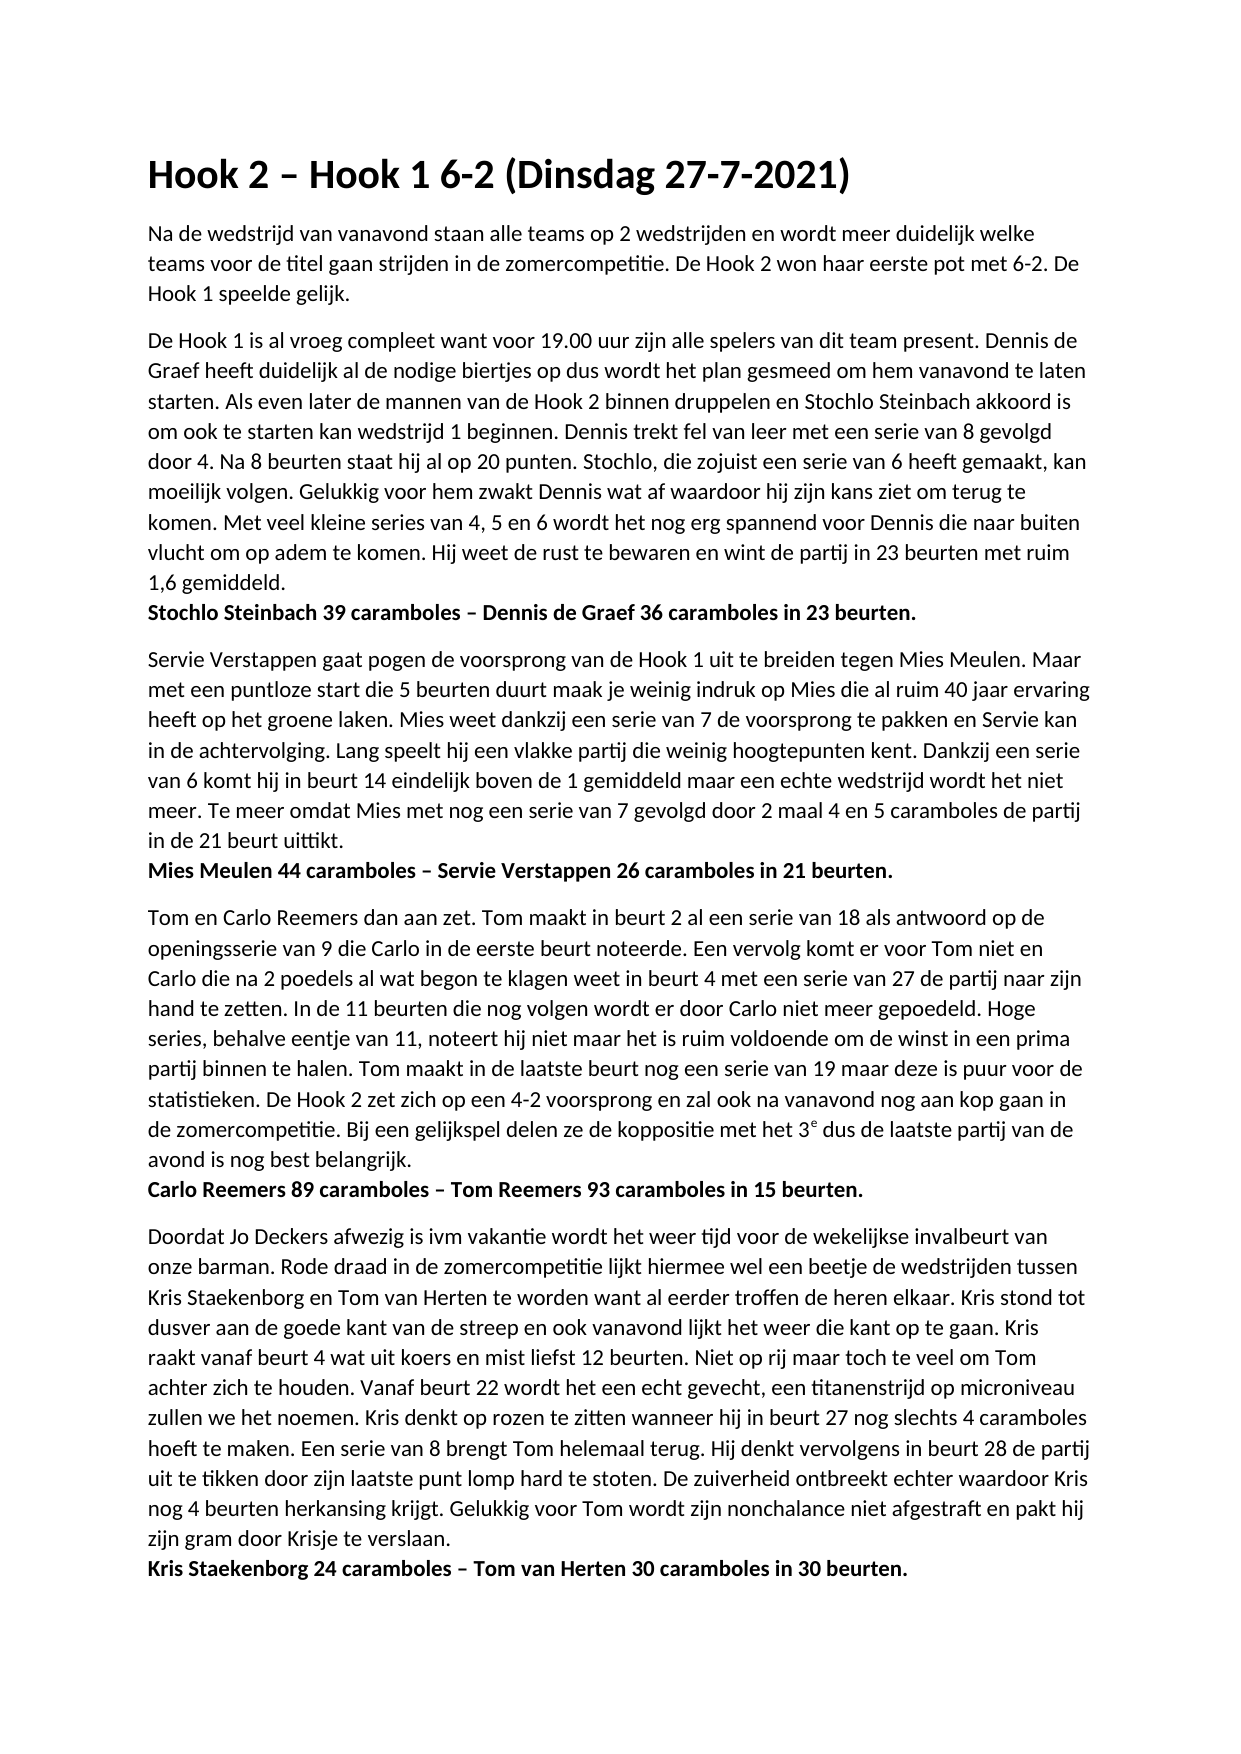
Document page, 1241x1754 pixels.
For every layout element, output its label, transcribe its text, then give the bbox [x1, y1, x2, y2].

text Servie Verstappen gaat pogen de voorsprong van de Hook 1 uit te breiden tegen Mies Meulen. Maar met een puntloze start die 5 beurten duurt maak je weinig indruk op Mies die al ruim 40 jaar ervaring heeft op het groene laken. Mies weet dankzij een serie van 7 de voorsprong te pakken en Servie kan in de achtervolging. Lang speelt hij een vlakke partij die weinig hoogtepunten kent. Dankzij een serie van 6 komt hij in beurt 14 eindelijk boven de 1 gemiddeld maar een echte wedstrijd wordt het niet meer. Te meer omdat Mies met nog een serie van 7 gevolgd door 2 maal 4 en 5 caramboles de partij in de 21 beurt uittikt. Mies Meulen 44 caramboles – Servie Verstappen 26 caramboles in 21 beurten. [148, 645, 1093, 885]
text Tom en Carlo Reemers dan aan zet. Tom maakt in beurt 2 al een serie van 18 als antwoord op de openingsserie van 9 die Carlo in de eerste beurt noteerde. Een vervolg komt er voor Tom niet en Carlo die na 2 poedels al wat begon te klagen weet in beurt 4 met een serie van 27 de partij naar zijn hand te zetten. In de 11 beurten die nog volgen wordt er door Carlo niet meer gepoedeld. Hoge series, behalve eentje van 11, noteert hij niet maar het is ruim voldoende om de winst in een prima partij binnen te halen. Tom maakt in de laatste beurt nog een serie van 19 maar deze is puur voor de statistieken. De Hook 2 zet zich op een 4-2 voorsprong en zal ook na vanavond nog aan kop gaan in de zomercompetitie. Bij een gelijkspel delen ze de koppositie met het 3e dus de laatste partij van de avond is nog best belangrijk. Carlo Reemers 89 caramboles – Tom Reemers 93 caramboles in 15 beurten. [148, 903, 1093, 1203]
text De Hook 1 is al vroeg compleet want voor 19.00 uur zijn alle spelers van dit team present. Dennis de Graef heeft duidelijk al de nodige biertjes op dus wordt het plan gesmeed om hem vanavond te laten starten. Als even later de mannen van de Hook 2 binnen druppelen en Stochlo Steinbach akkoord is om ook te starten kan wedstrijd 1 beginnen. Dennis trekt fel van leer met een serie van 8 gevolgd door 4. Na 8 beurten staat hij al op 20 punten. Stochlo, die zojuist een serie van 6 heeft gemaakt, kan moeilijk volgen. Gelukkig voor hem zwakt Dennis wat af waardoor hij zijn kans ziet om terug te komen. Met veel kleine series van 4, 5 en 6 wordt het nog erg spannend voor Dennis die naar buiten vlucht om op adem te komen. Hij weet de rust te bewaren en wint de partij in 23 beurten met ruim 1,6 gemiddeld. Stochlo Steinbach 39 caramboles – Dennis de Graef 36 caramboles in 23 beurten. [148, 326, 1093, 626]
text Doordat Jo Deckers afwezig is ivm vakantie wordt het weer tijd voor de wekelijkse invalbeurt van onze barman. Rode draad in de zomercompetitie lijkt hiermee wel een beetje de wedstrijden tussen Kris Staekenborg en Tom van Herten te worden want al eerder troffen de heren elkaar. Kris stond tot dusver aan de goede kant van de streep en ook vanavond lijkt het weer die kant op te gaan. Kris raakt vanaf beurt 4 wat uit koers en mist liefst 12 beurten. Niet op rij maar toch te veel om Tom achter zich te houden. Vanaf beurt 22 wordt het een echt gevecht, een titanenstrijd op microniveau zullen we het noemen. Kris denkt op rozen te zitten wanneer hij in beurt 27 nog slechts 4 caramboles hoeft te maken. Een serie van 8 brengt Tom helemaal terug. Hij denkt vervolgens in beurt 28 de partij uit te tikken door zijn laatste punt lomp hard te stoten. De zuiverheid ontbreekt echter waardoor Kris nog 4 beurten herkansing krijgt. Gelukkig voor Tom wordt zijn nonchalance niet afgestraft en pakt hij zijn gram door Krisje te verslaan. Kris Staekenborg 24 caramboles – Tom van Herten 30 caramboles in 30 beurten. [148, 1222, 1093, 1583]
text Na de wedstrijd van vanavond staan alle teams op 2 wedstrijden en wordt meer duidelijk welke teams voor de titel gaan strijden in de zomercompetitie. De Hook 2 won haar eerste pot met 6-2. De Hook 1 speelde gelijk. [148, 219, 1093, 308]
text Hook 2 – Hook 1 6-2 (Dinsdag 27-7-2021) [148, 148, 1093, 198]
